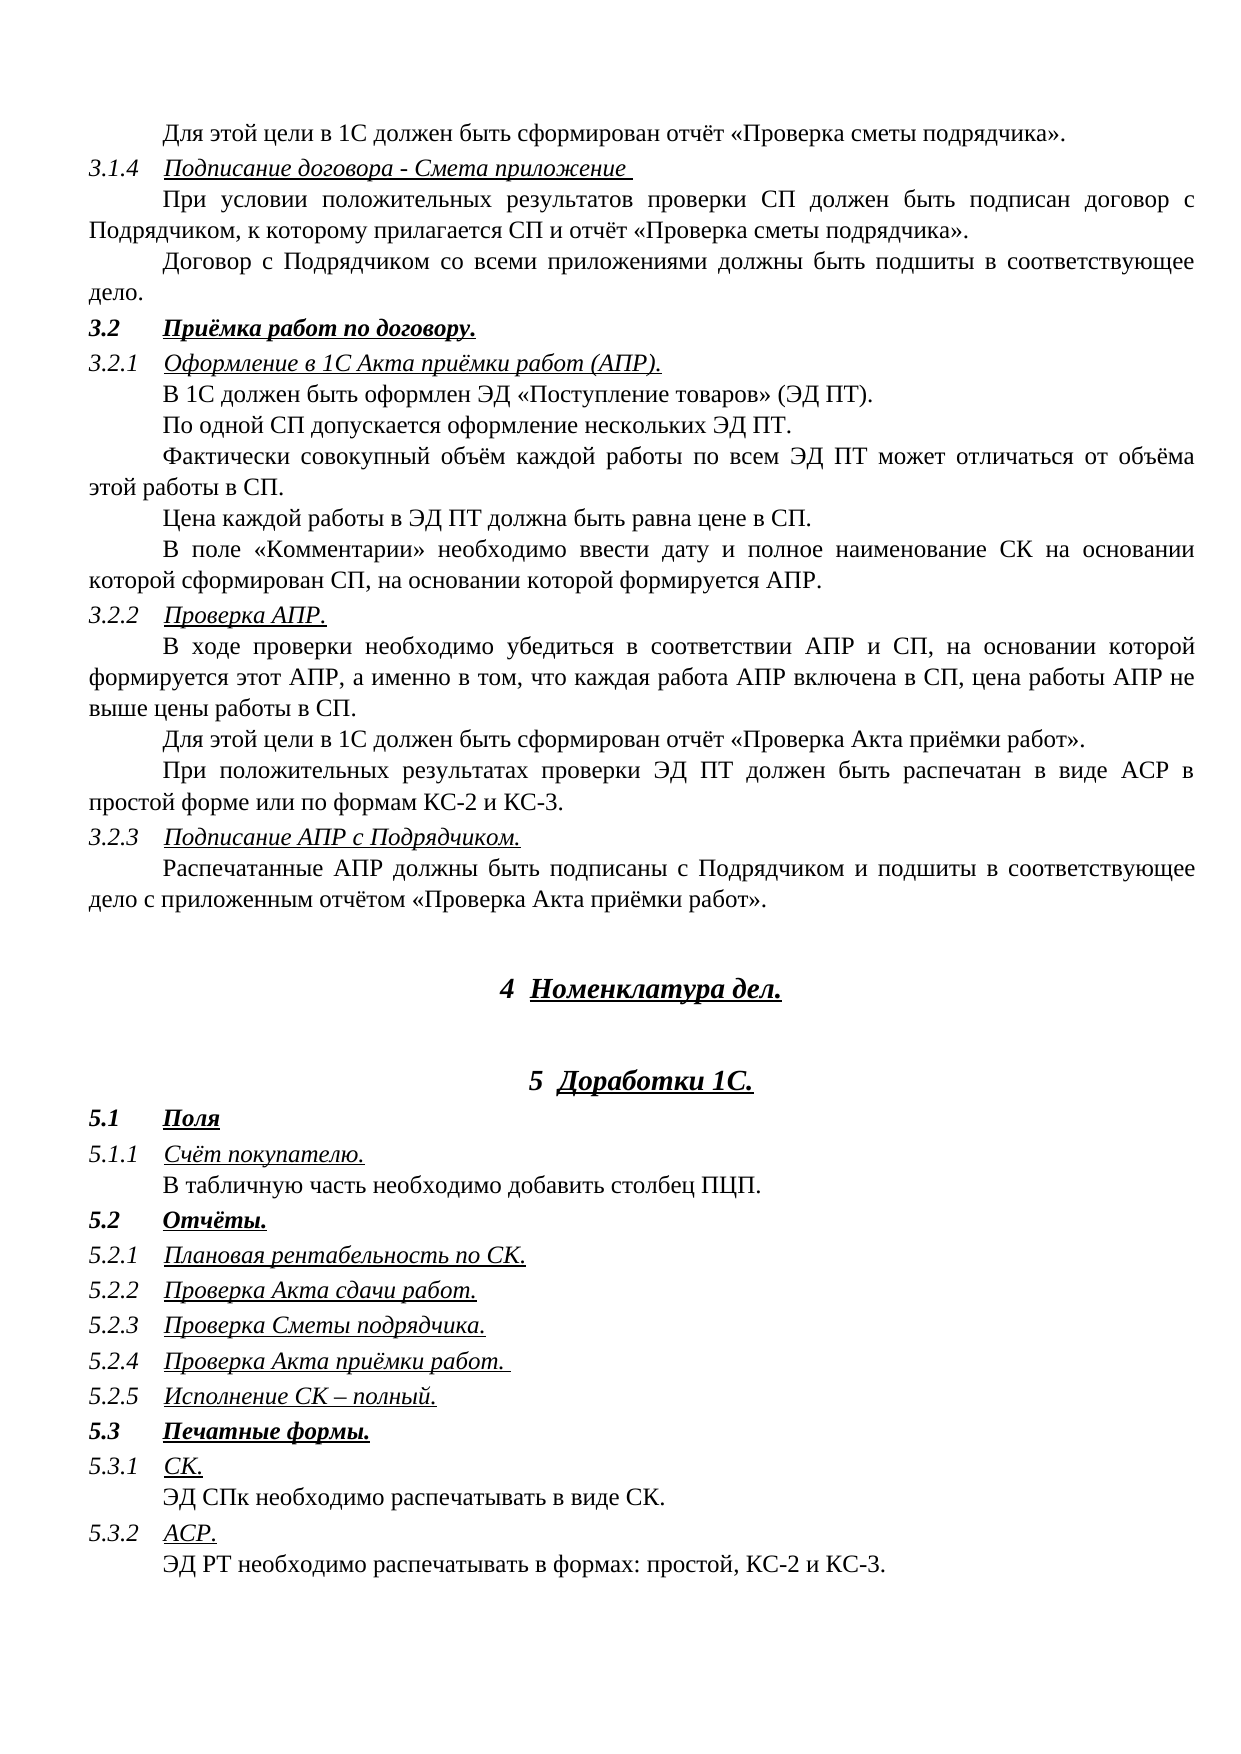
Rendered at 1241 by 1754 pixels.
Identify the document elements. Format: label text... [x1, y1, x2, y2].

subtitle Отчёты. [89, 1205, 1196, 1234]
subtitle Плановая рентабельность по СК. [89, 1240, 1196, 1269]
text ЭД РТ необходимо распечатывать в формах: простой, КС-2 и КС-3. [89, 1549, 1196, 1577]
text В табличную часть необходимо добавить столбец ПЦП. [89, 1170, 1196, 1198]
subtitle Оформление в 1С Акта приёмки работ (АПР). [89, 348, 1196, 377]
text При условии положительных результатов проверки СП должен быть подписан договор с Подрядчиком, к которому прилагается СП и отчёт «Проверка сметы подрядчика». [89, 184, 1196, 244]
subtitle Проверка Сметы подрядчика. [89, 1311, 1196, 1339]
text По одной СП допускается оформление нескольких ЭД ПТ. [89, 410, 1196, 439]
subtitle Подписание АПР с Подрядчиком. [89, 822, 1196, 851]
subtitle Счёт покупателю. [89, 1139, 1196, 1167]
subtitle Поля [89, 1103, 1196, 1132]
subtitle АСР. [89, 1518, 1196, 1546]
text Договор с Подрядчиком со всеми приложениями должны быть подшиты в соответствующее дело. [89, 246, 1196, 306]
text Для этой цели в 1С должен быть сформирован отчёт «Проверка сметы подрядчика». [89, 118, 1196, 147]
text В ходе проверки необходимо убедиться в соответствии АПР и СП, на основании которой формируется этот АПР, а именно в том, что каждая работа АПР включена в СП, цена работы АПР не выше цены работы в СП. [89, 631, 1196, 722]
subtitle Печатные формы. [89, 1416, 1196, 1445]
text В поле «Комментарии» необходимо ввести дату и полное наименование СК на основании которой сформирован СП, на основании которой формируется АПР. [89, 534, 1196, 594]
subtitle Подписание договора - Смета приложение [89, 153, 1196, 182]
text Для этой цели в 1С должен быть сформирован отчёт «Проверка Акта приёмки работ». [89, 724, 1196, 753]
subtitle Проверка АПР. [89, 600, 1196, 629]
subtitle Доработки 1С. [89, 1063, 1196, 1097]
subtitle Приёмка работ по договору. [89, 313, 1196, 341]
subtitle Проверка Акта приёмки работ. [89, 1346, 1196, 1374]
subtitle Номенклатура дел. [89, 971, 1196, 1004]
text В 1С должен быть оформлен ЭД «Поступление товаров» (ЭД ПТ). [89, 379, 1196, 408]
text ЭД СПк необходимо распечатывать в виде СК. [89, 1482, 1196, 1511]
subtitle Исполнение СК – полный. [89, 1381, 1196, 1410]
subtitle СК. [89, 1451, 1196, 1480]
subtitle Проверка Акта сдачи работ. [89, 1275, 1196, 1304]
text Фактически совокупный объём каждой работы по всем ЭД ПТ может отличаться от объёма этой работы в СП. [89, 441, 1196, 501]
text При положительных результатах проверки ЭД ПТ должен быть распечатан в виде АСР в простой форме или по формам КС-2 и КС-3. [89, 756, 1196, 815]
text Цена каждой работы в ЭД ПТ должна быть равна цене в СП. [89, 503, 1196, 532]
text Распечатанные АПР должны быть подписаны с Подрядчиком и подшиты в соответствующее дело с приложенным отчётом «Проверка Акта приёмки работ». [89, 853, 1196, 913]
